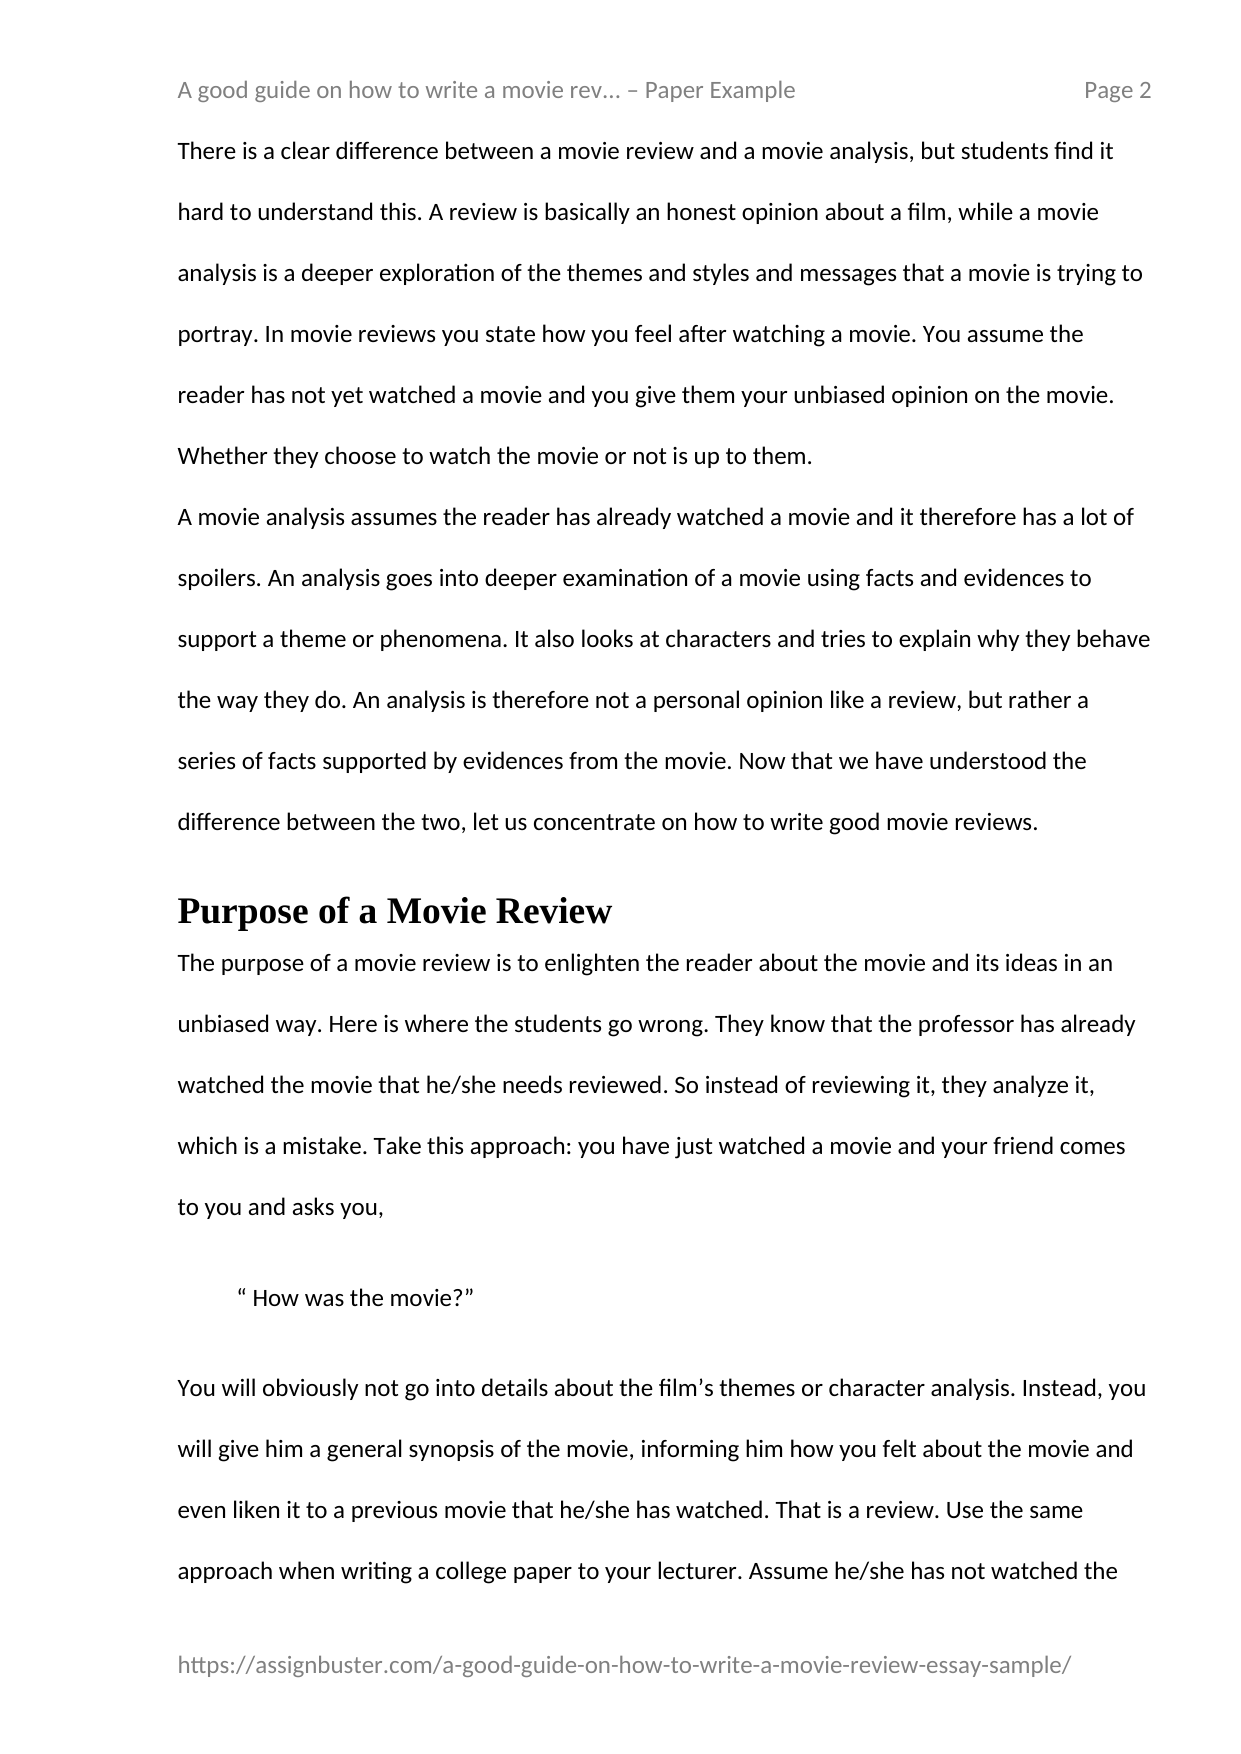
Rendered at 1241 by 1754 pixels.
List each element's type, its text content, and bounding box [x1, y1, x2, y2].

text There is a clear difference between a movie review and a movie analysis, but students find it hard to understand this. A review is basically an honest opinion about a film, while a movie analysis is a deeper exploration of the themes and styles and messages that a movie is trying to portray. In movie reviews you state how you feel after watching a movie. You assume the reader has not yet watched a movie and you give them your unbiased opinion on the movie. Whether they choose to watch the movie or not is up to them. A movie analysis assumes the reader has already watched a movie and it therefore has a lot of spoilers. An analysis goes into deeper examination of a movie using facts and evidences to support a theme or phenomena. It also looks at characters and tries to explain why they behave the way they do. An analysis is therefore not a personal opinion like a review, but rather a series of facts supported by evidences from the movie. Now that we have understood the difference between the two, let us concentrate on how to write good movie reviews. [177, 135, 1152, 837]
text The purpose of a movie review is to enlighten the reader about the movie and its ideas in an unbiased way. Here is where the students go wrong. They know that the professor has already watched the movie that he/she needs reviewed. So instead of reviewing it, they analyze it, which is a mistake. Take this approach: you have just watched a movie and your friend comes to you and asks you, [177, 947, 1152, 1222]
subtitle Purpose of a Movie Review [177, 888, 1152, 931]
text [177, 1372, 1152, 1586]
text “ How was the movie?” [236, 1282, 1093, 1312]
